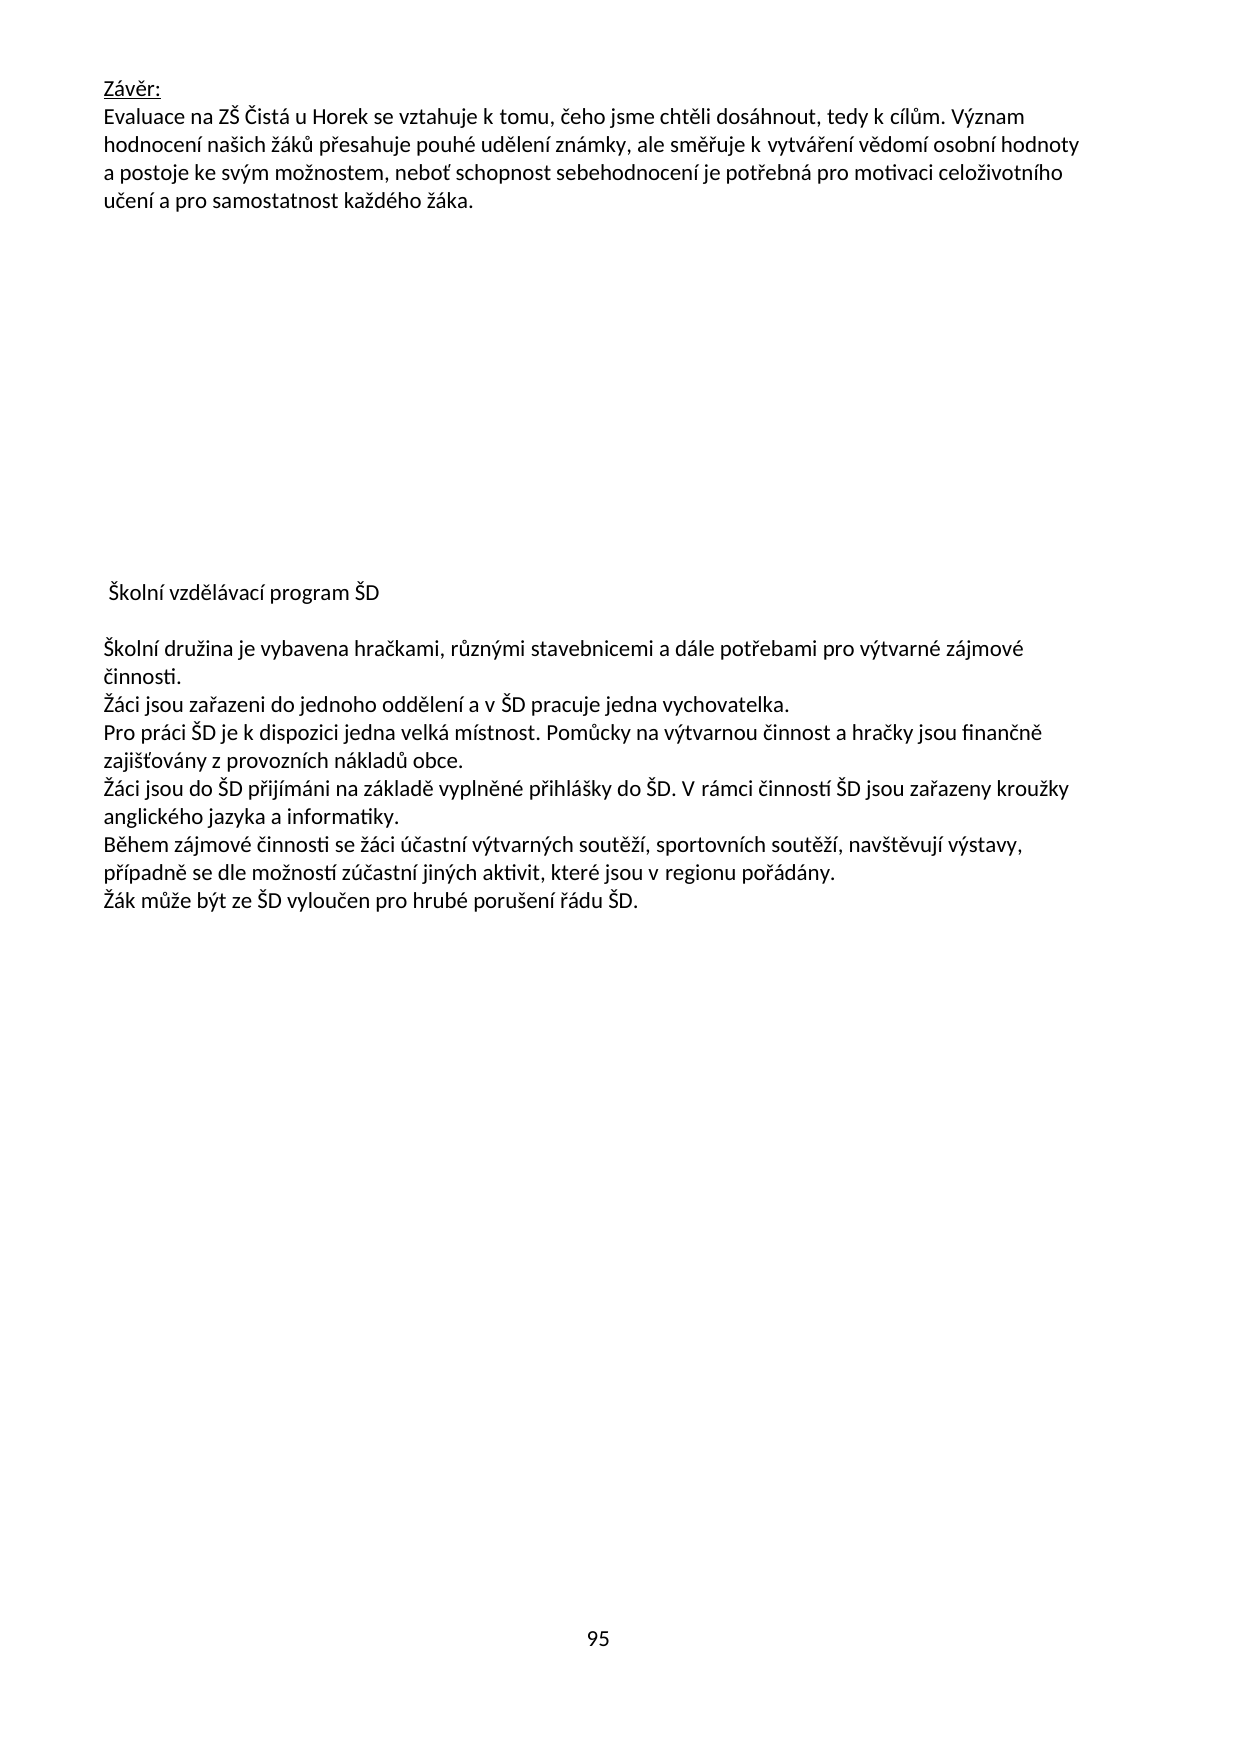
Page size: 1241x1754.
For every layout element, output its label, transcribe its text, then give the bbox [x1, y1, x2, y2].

text Během zájmové činnosti se žáci účastní výtvarných soutěží, sportovních soutěží, navštěvují výstavy, případně se dle možností zúčastní jiných aktivit, které jsou v regionu pořádány. [103, 830, 1092, 886]
text Žák může být ze ŠD vyloučen pro hrubé porušení řádu ŠD. [103, 886, 1092, 914]
text Pro práci ŠD je k dispozici jedna velká místnost. Pomůcky na výtvarnou činnost a hračky jsou finančně zajišťovány z provozních nákladů obce. [103, 718, 1092, 774]
text Školní družina je vybavena hračkami, různými stavebnicemi a dále potřebami pro výtvarné zájmové činnosti. [103, 634, 1092, 690]
text Žáci jsou zařazeni do jednoho oddělení a v ŠD pracuje jedna vychovatelka. [103, 690, 1092, 718]
text Evaluace na ZŠ Čistá u Horek se vztahuje k tomu, čeho jsme chtěli dosáhnout, tedy k cílům. Význam hodnocení našich žáků přesahuje pouhé udělení známky, ale směřuje k vytváření vědomí osobní hodnoty a postoje ke svým možnostem, neboť schopnost sebehodnocení je potřebná pro motivaci celoživotního učení a pro samostatnost každého žáka. [103, 102, 1092, 214]
text Žáci jsou do ŠD přijímáni na základě vyplněné přihlášky do ŠD. V rámci činností ŠD jsou zařazeny kroužky anglického jazyka a informatiky. [103, 774, 1092, 830]
text Závěr: [103, 74, 1092, 102]
text Školní vzdělávací program ŠD [103, 578, 1092, 606]
